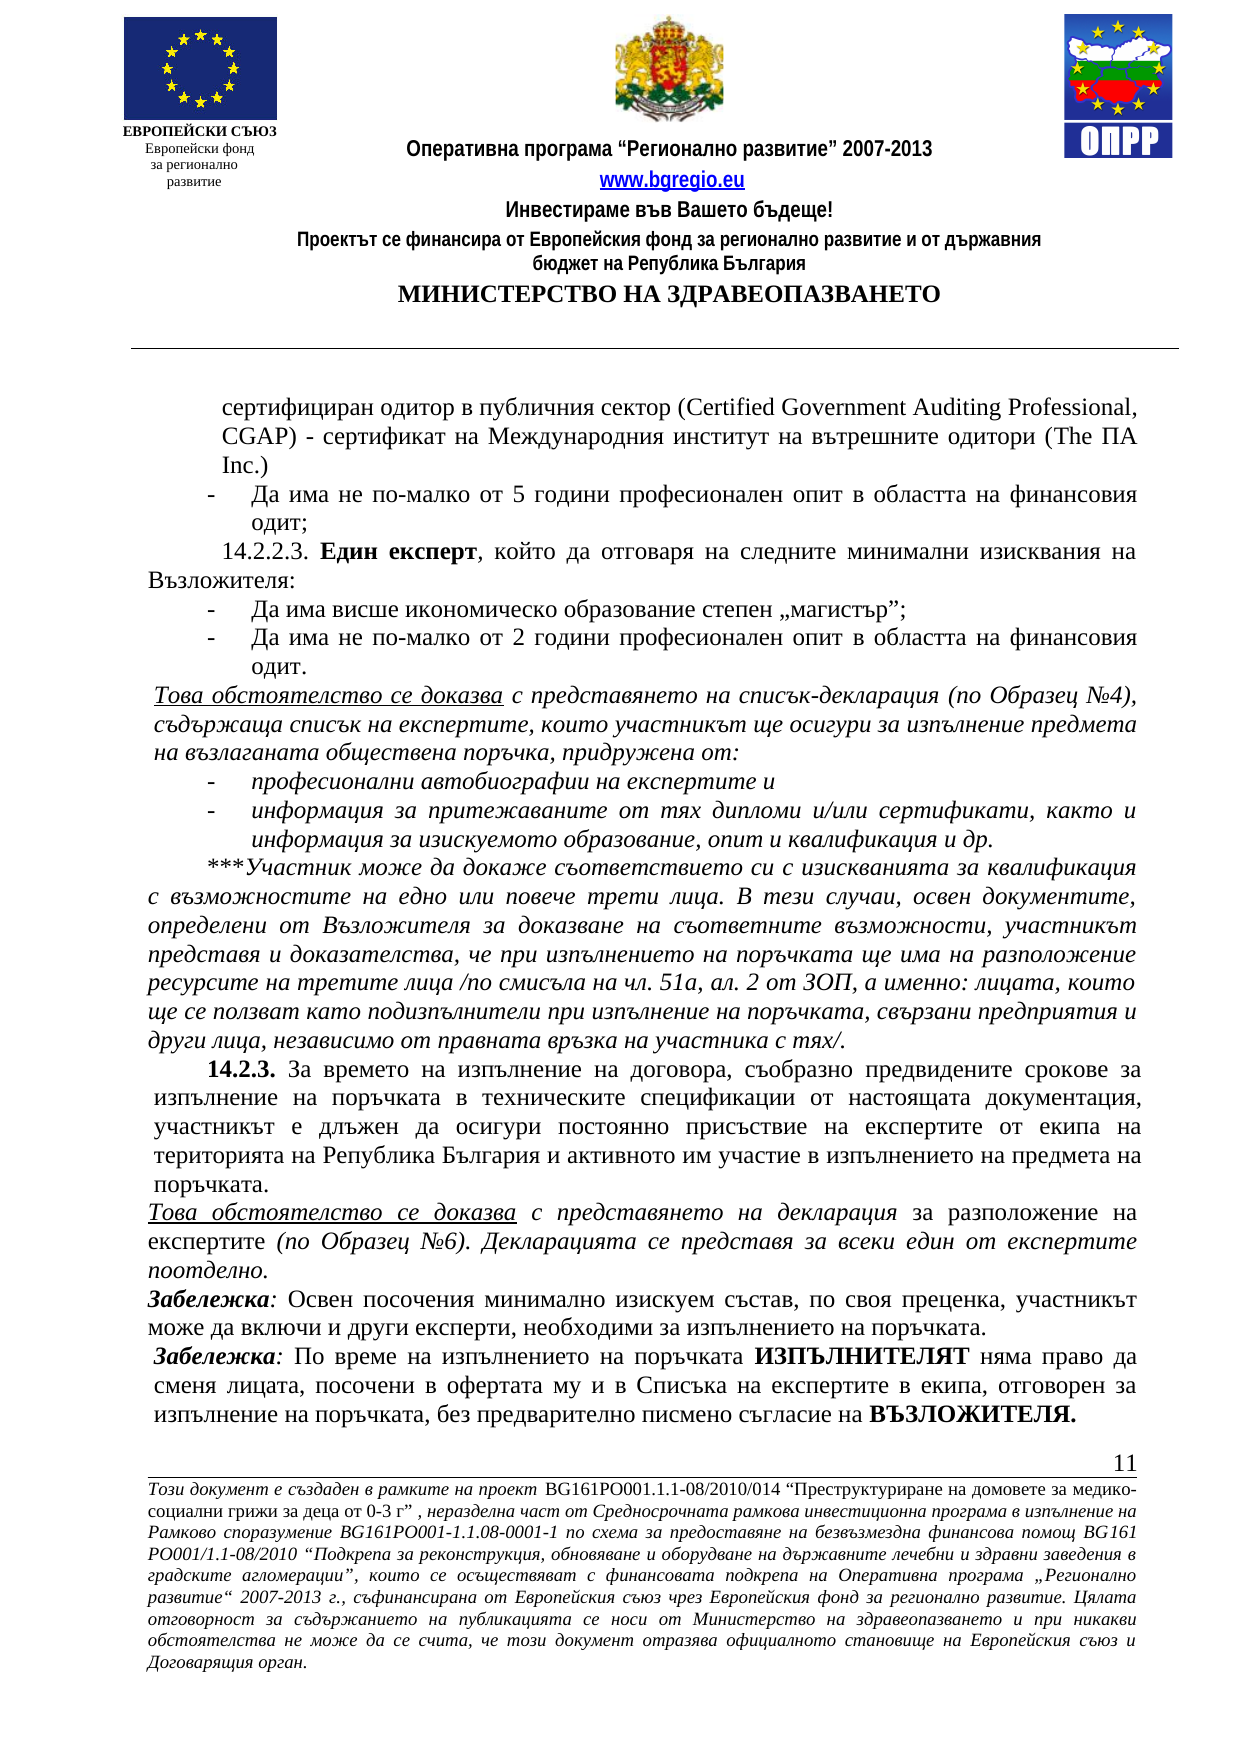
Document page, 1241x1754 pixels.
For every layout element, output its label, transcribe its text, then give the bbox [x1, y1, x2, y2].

text 14.2.2.3. Един експерт, който да отговаря на следните минимални изисквания на Възложителя: [148, 536, 1137, 594]
picture [1064, 14, 1173, 158]
picture [121, 14, 278, 123]
list Да има не по-малко от 5 години професионален опит в областта на финансовия одит; [207, 479, 1137, 536]
text Забележка: Освен посочения минимално изискуем състав, по своя преценка, участникът може да включи и други експерти, необходими за изпълнението на поръчката. [148, 1284, 1137, 1341]
text ***Участник може да докаже съответствието си с изискванията за квалификация с възможностите на едно или повече трети лица. В тези случаи, освен документите, определени от Възложителя за доказване на съответните възможности, участникът представя и доказателства, че при изпълнението на поръчката ще има на разположение ресурсите на третите лица /по смисъла на чл. 51а, ал. 2 от ЗОП, а именно: лицата, които ще се ползват като подизпълнители при изпълнение на поръчката, свързани предприятия и други лица, независимо от правната връзка на участника с тях/. [148, 852, 1137, 1054]
text Забележка: По време на изпълнението на поръчката ИЗПЪЛНИТЕЛЯТ няма право да сменя лицата, посочени в офертата му и в Списъка на експертите в екипа, отговорен за изпълнение на поръчката, без предварително писмено съгласие на ВЪЗЛОЖИТЕЛЯ. [154, 1341, 1137, 1427]
text Това обстоятелство се доказва с представянето на списък-декларация (по Образец №4), съдържаща списък на експертите, които участникът ще осигури за изпълнение предмета на възлаганата обществена поръчка, придружена от: [154, 680, 1137, 766]
text Това обстоятелство се доказва с представянето на декларация за разположение на експертите (по Образец №6). Декларацията се представя за всеки един от експертите поотделно. [148, 1197, 1137, 1284]
list Да има висше икономическо образование степен „магистър”; [207, 594, 1137, 622]
list Да има не по-малко от 2 години професионален опит в областта на финансовия одит. [207, 622, 1137, 680]
picture [615, 14, 724, 123]
list професионални автобиографии на експертите и [207, 766, 1137, 795]
text 14.2.3. За времето на изпълнение на договора, съобразно предвидените срокове за изпълнение на поръчката в техническите спецификации от настоящата документация, участникът е длъжен да осигури постоянно присъствие на експертите от екипа на територията на Република България и активното им участие в изпълнението на предмета на поръчката. [154, 1054, 1143, 1197]
list информация за притежаваните от тях дипломи и/или сертификати, както и информация за изискуемото образование, опит и квалификация и др. [207, 795, 1137, 852]
